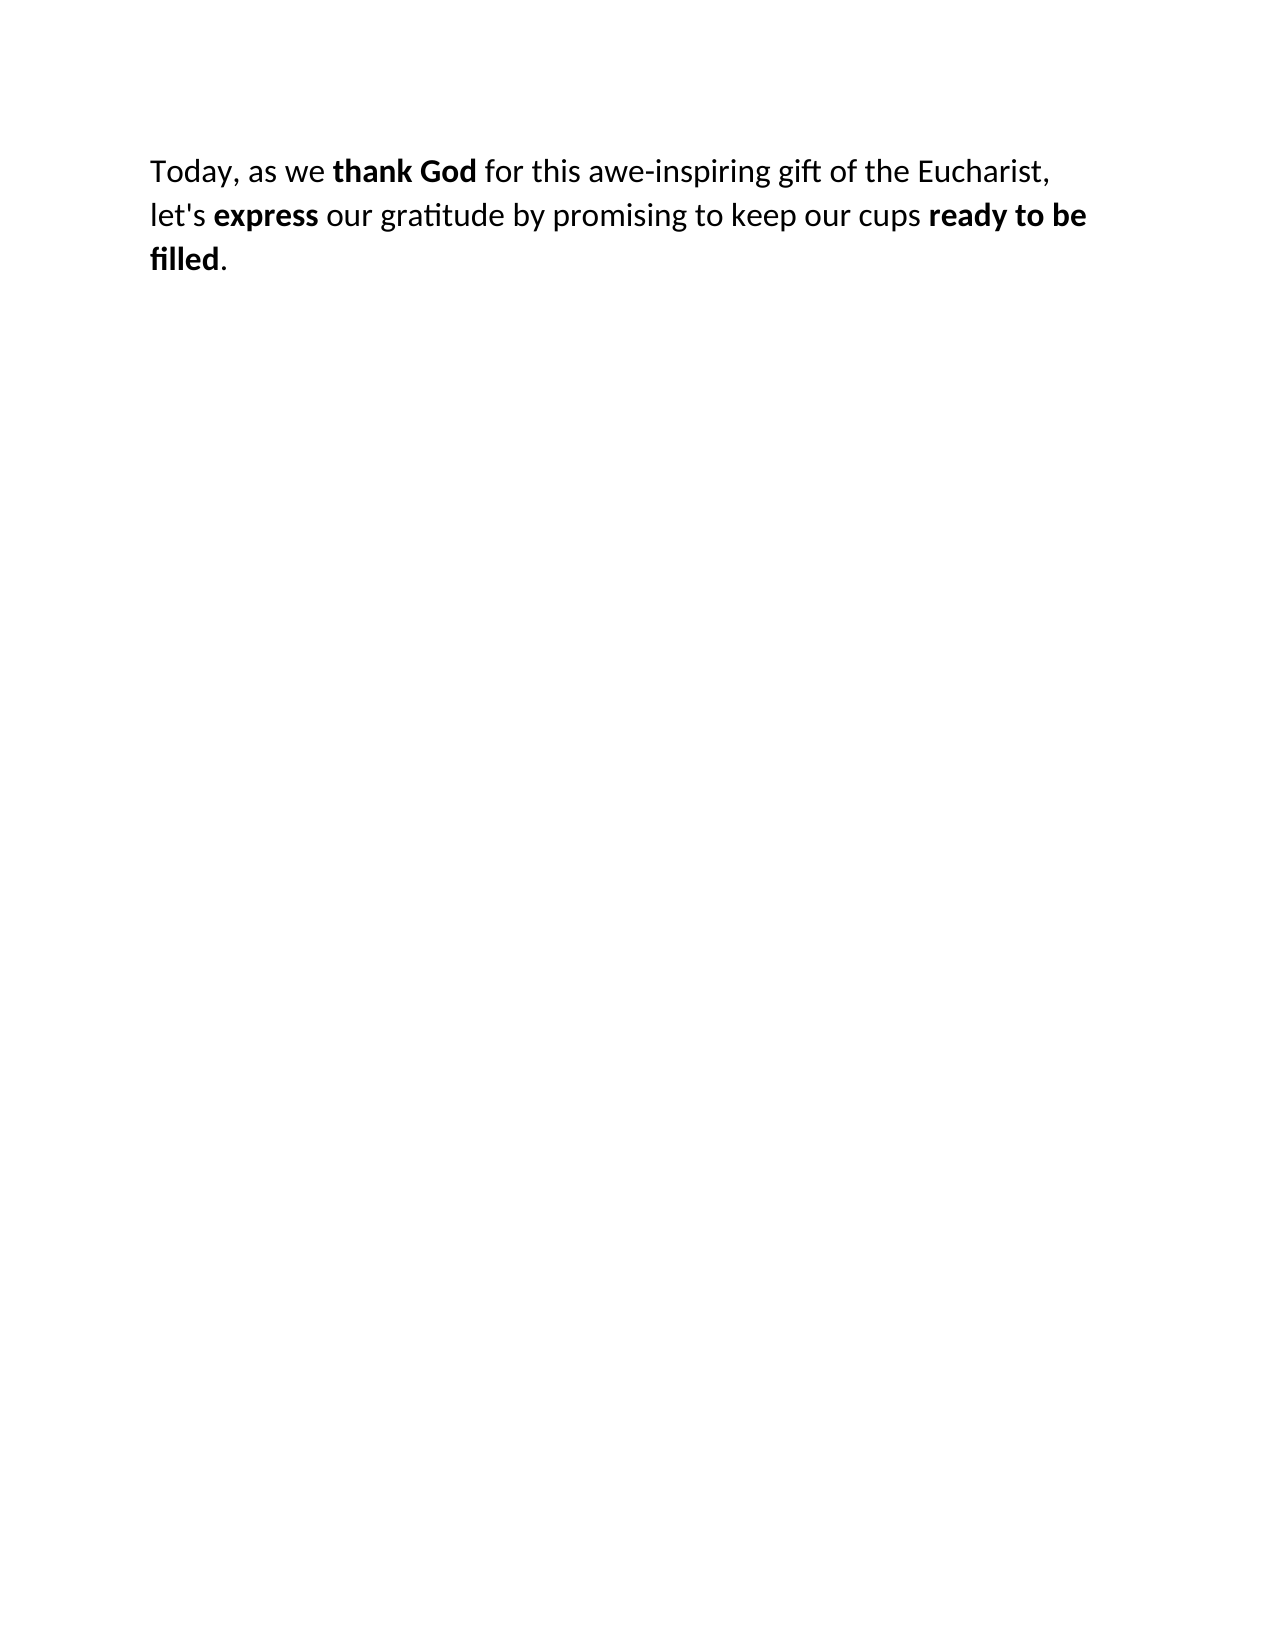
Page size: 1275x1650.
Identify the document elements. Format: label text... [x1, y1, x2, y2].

text Today, as we thank God for this awe-inspiring gift of the Eucharist, let's express our gratitude by promising to keep our cups ready to be filled. [150, 150, 1125, 279]
